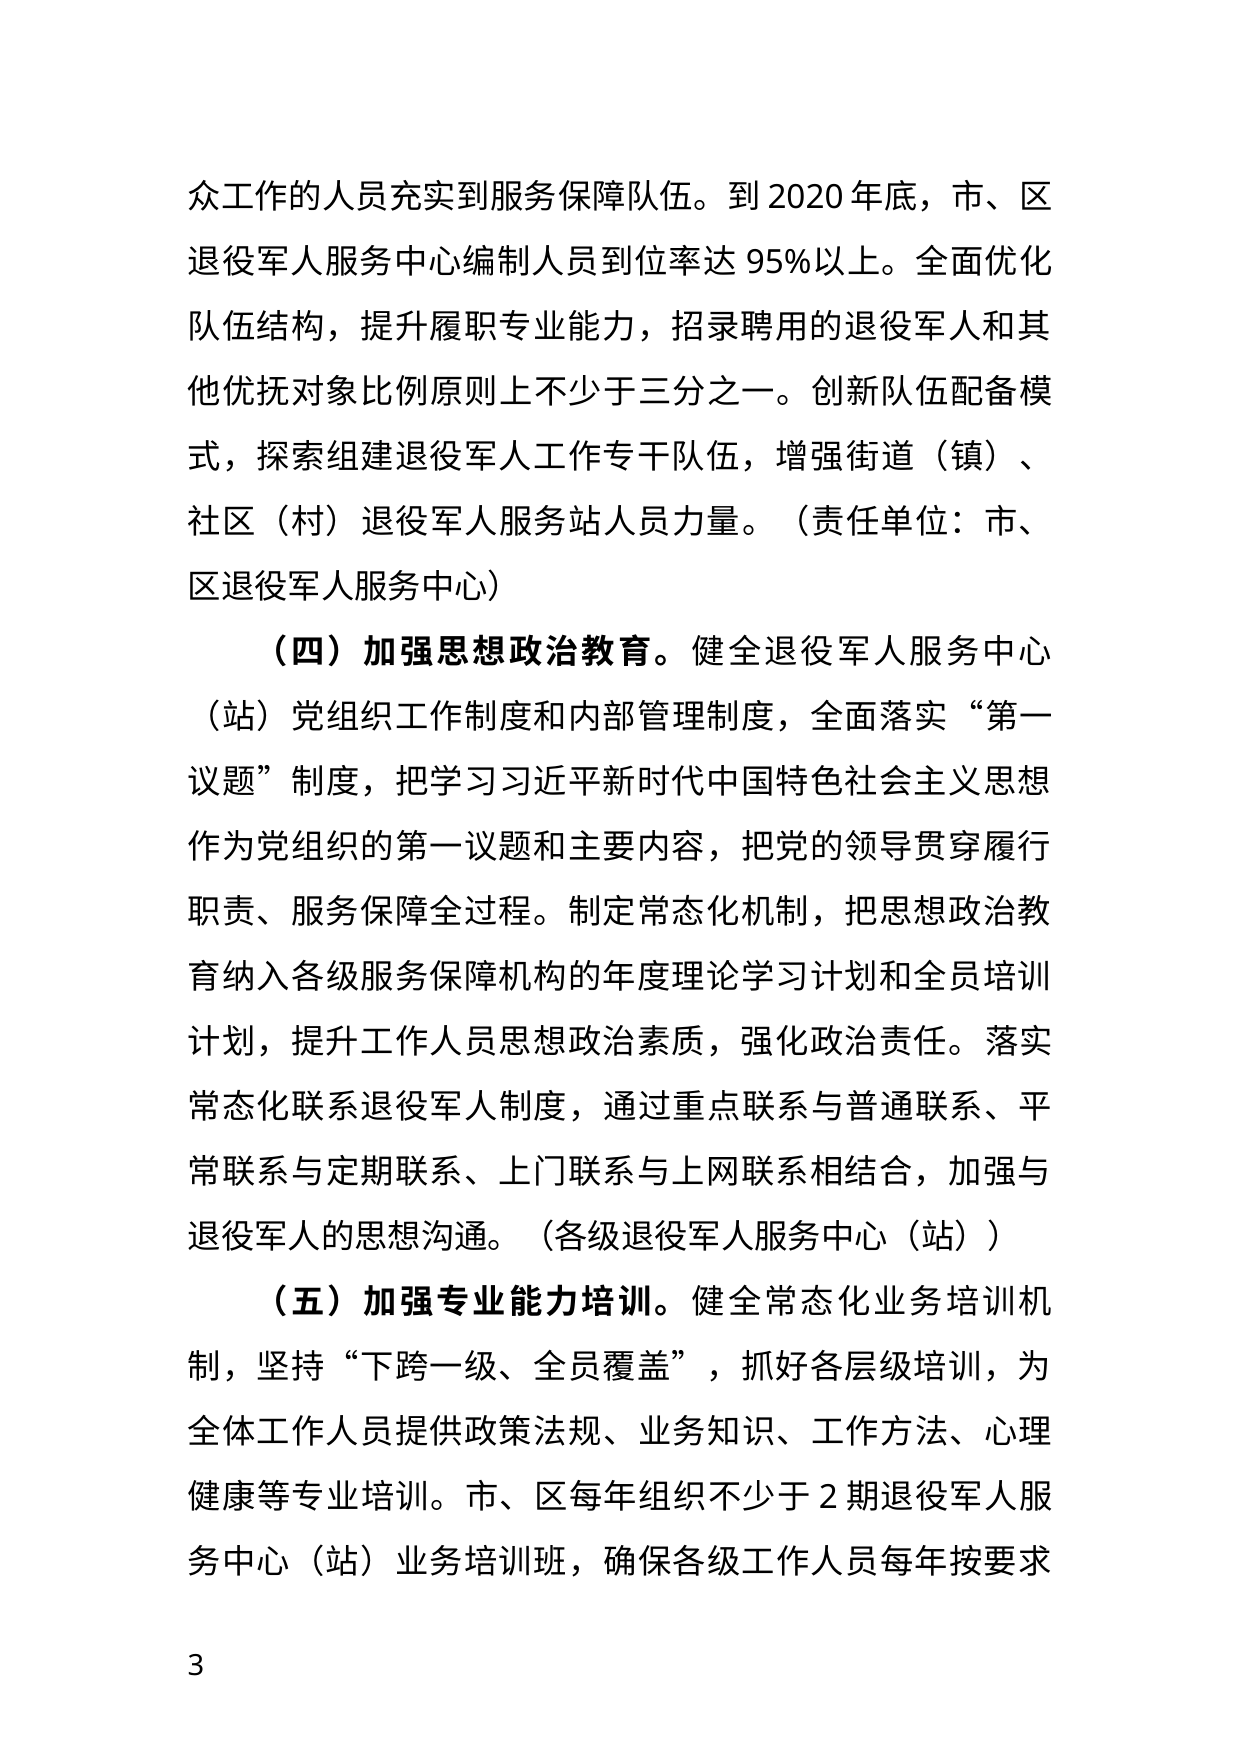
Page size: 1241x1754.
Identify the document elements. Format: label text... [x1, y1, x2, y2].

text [187, 1267, 1053, 1592]
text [187, 162, 1053, 617]
list （四）加强思想政治教育。健全退役军人服务中心（站）党组织工作制度和内部管理制度，全面落实“第一议题”制度，把学习习近平新时代中国特色社会主义思想作为党组织的第一议题和主要内容，把党的领导贯穿履行职责、服务保障全过程。制定常态化机制，把思想政治教育纳入各级服务保障机构的年度理论学习计划和全员培训计划，提升工作人员思想政治素质，强化政治责任。落实常态化联系退役军人制度，通过重点联系与普通联系、平常联系与定期联系、上门联系与上网联系相结合，加强与退役军人的思想沟通。（各级退役军人服务中心（站）） [187, 617, 1053, 1267]
